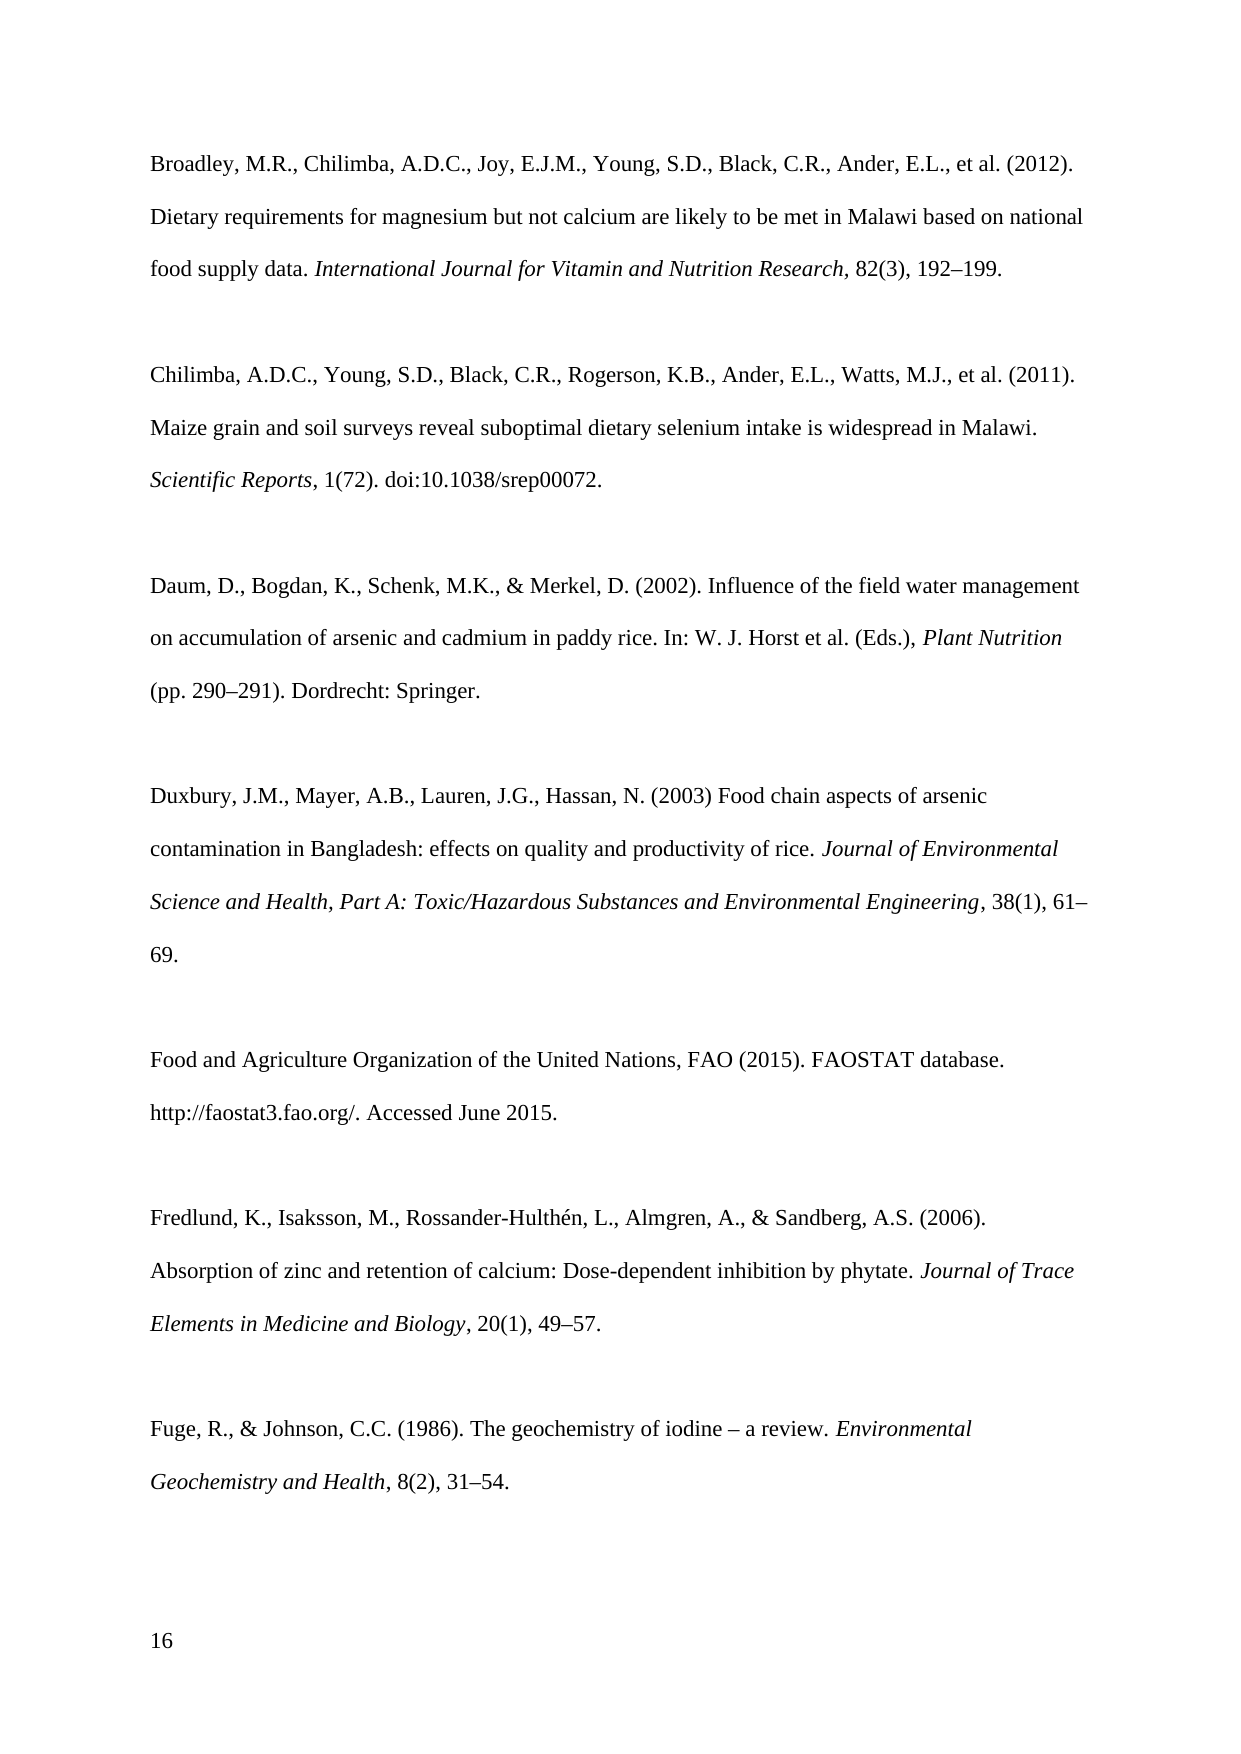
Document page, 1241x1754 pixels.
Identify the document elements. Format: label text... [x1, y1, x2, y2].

text Daum, D., Bogdan, K., Schenk, M.K., & Merkel, D. (2002). Influence of the field water management on accumulation of arsenic and cadmium in paddy rice. In: W. J. Horst et al. (Eds.), Plant Nutrition (pp. 290–291). Dordrecht: Springer. [150, 572, 1090, 703]
text Fredlund, K., Isaksson, M., Rossander-Hulthén, L., Almgren, A., & Sandberg, A.S. (2006). Absorption of zinc and retention of calcium: Dose-dependent inhibition by phytate. Journal of Trace Elements in Medicine and Biology, 20(1), 49–57. [150, 1204, 1090, 1336]
text Broadley, M.R., Chilimba, A.D.C., Joy, E.J.M., Young, S.D., Black, C.R., Ander, E.L., et al. (2012). Dietary requirements for magnesium but not calcium are likely to be met in Malawi based on national food supply data. International Journal for Vitamin and Nutrition Research, 82(3), 192–199. [150, 150, 1090, 282]
text Chilimba, A.D.C., Young, S.D., Black, C.R., Rogerson, K.B., Ander, E.L., Watts, M.J., et al. (2011). Maize grain and soil surveys reveal suboptimal dietary selenium intake is widespread in Malawi. Scientific Reports, 1(72). doi:10.1038/srep00072. [150, 361, 1090, 493]
text Duxbury, J.M., Mayer, A.B., Lauren, J.G., Hassan, N. (2003) Food chain aspects of arsenic contamination in Bangladesh: effects on quality and productivity of rice. Journal of Environmental Science and Health, Part A: Toxic/Hazardous Substances and Environmental Engineering, 38(1), 61–69. [150, 782, 1090, 967]
text Fuge, R., & Johnson, C.C. (1986). The geochemistry of iodine – a review. Environmental Geochemistry and Health, 8(2), 31–54. [150, 1415, 1090, 1494]
text Food and Agriculture Organization of the United Nations, FAO (2015). FAOSTAT database. http://faostat3.fao.org/. Accessed June 2015. [150, 1046, 1090, 1125]
